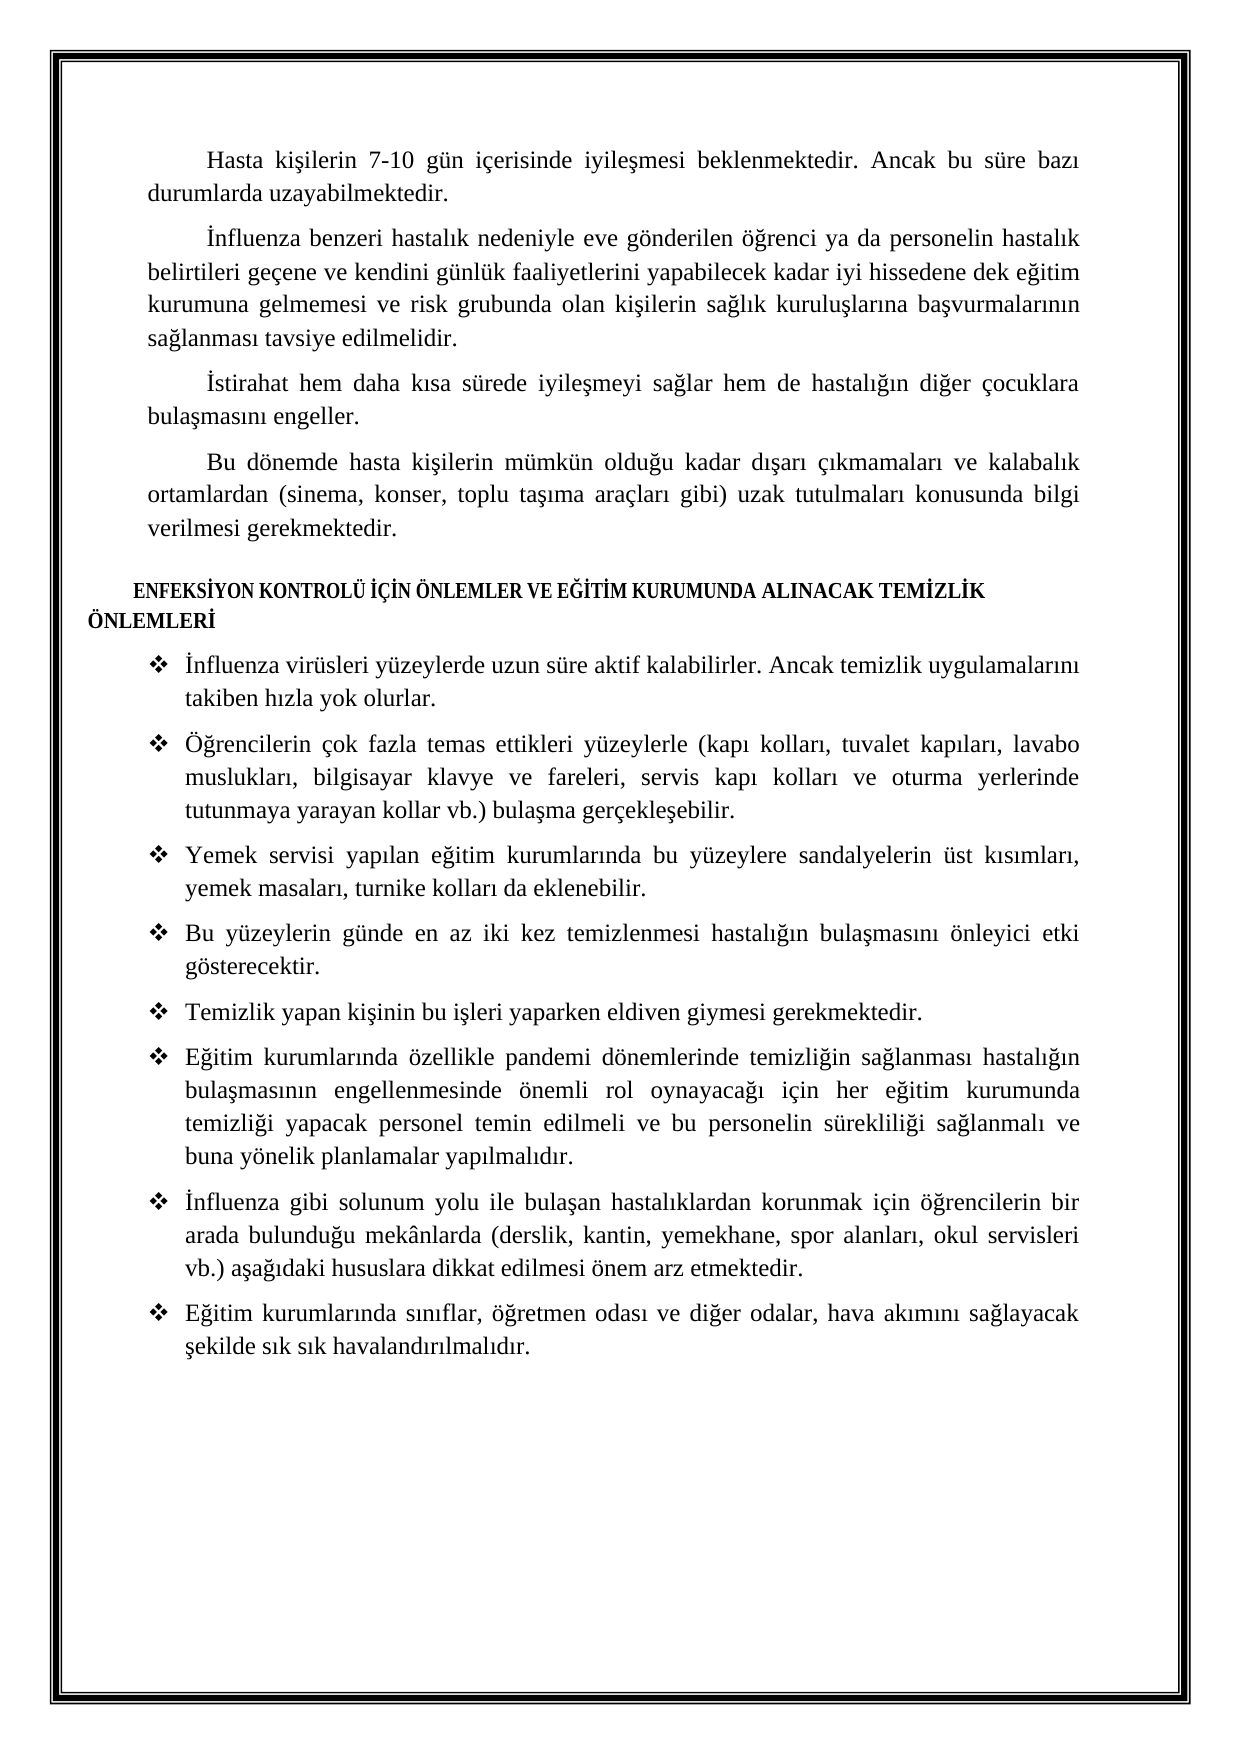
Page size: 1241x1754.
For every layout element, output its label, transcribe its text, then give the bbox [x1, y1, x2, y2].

list Eğitim kurumlarında özellikle pandemi dönemlerinde temizliğin sağlanması hastalığın bulaşmasının engellenmesinde önemli rol oynayacağı için her eğitim kurumunda temizliği yapacak personel temin edilmeli ve bu personelin sürekliliği sağlanmalı ve buna yönelik planlamalar yapılmalıdır. [147, 1042, 1081, 1170]
list Öğrencilerin çok fazla temas ettikleri yüzeylerle (kapı kolları, tuvalet kapıları, lavabo muslukları, bilgisayar klavye ve fareleri, servis kapı kolları ve oturma yerlerinde tutunmaya yarayan kollar vb.) bulaşma gerçekleşebilir. [147, 729, 1081, 823]
list İnfluenza virüsleri yüzeylerde uzun süre aktif kalabilirler. Ancak temizlik uygulamalarını takiben hızla yok olurlar. [147, 650, 1080, 712]
list Temizlik yapan kişinin bu işleri yaparken eldiven giymesi gerekmektedir. [147, 997, 1167, 1025]
list Eğitim kurumlarında sınıflar, öğretmen odası ve diğer odalar, hava akımını sağlayacak şekilde sık sık havalandırılmalıdır. [147, 1298, 1080, 1360]
list İnfluenza gibi solunum yolu ile bulaşan hastalıklardan korunmak için öğrencilerin bir arada bulunduğu mekânlarda (derslik, kantin, yemekhane, spor alanları, okul servisleri vb.) aşağıdaki hususlara dikkat edilmesi önem arz etmektedir. [147, 1187, 1080, 1282]
list Yemek servisi yapılan eğitim kurumlarında bu yüzeylere sandalyelerin üst kısımları, yemek masaları, turnike kolları da eklenebilir. [147, 840, 1081, 902]
text ENFEKSİYON KONTROLÜ İÇİN ÖNLEMLER VE EĞİTİM KURUMUNDA ALINACAK TEMİZLİK ÖNLEMLERİ [87, 577, 992, 634]
text Hasta kişilerin 7-10 gün içerisinde iyileşmesi beklenmektedir. Ancak bu süre bazı durumlarda uzayabilmektedir. [147, 145, 1081, 207]
text Bu dönemde hasta kişilerin mümkün olduğu kadar dışarı çıkmamaları ve kalabalık ortamlardan (sinema, konser, toplu taşıma araçları gibi) uzak tutulmaları konusunda bilgi verilmesi gerekmektedir. [147, 447, 1081, 541]
list Bu yüzeylerin günde en az iki kez temizlenmesi hastalığın bulaşmasını önleyici etki gösterecektir. [147, 918, 1081, 980]
text İstirahat hem daha kısa sürede iyileşmeyi sağlar hem de hastalığın diğer çocuklara bulaşmasını engeller. [147, 368, 1080, 430]
text İnfluenza benzeri hastalık nedeniyle eve gönderilen öğrenci ya da personelin hastalık belirtileri geçene ve kendini günlük faaliyetlerini yapabilecek kadar iyi hissedene dek eğitim kurumuna gelmemesi ve risk grubunda olan kişilerin sağlık kuruluşlarına başvurmalarının sağlanması tavsiye edilmelidir. [147, 223, 1081, 351]
